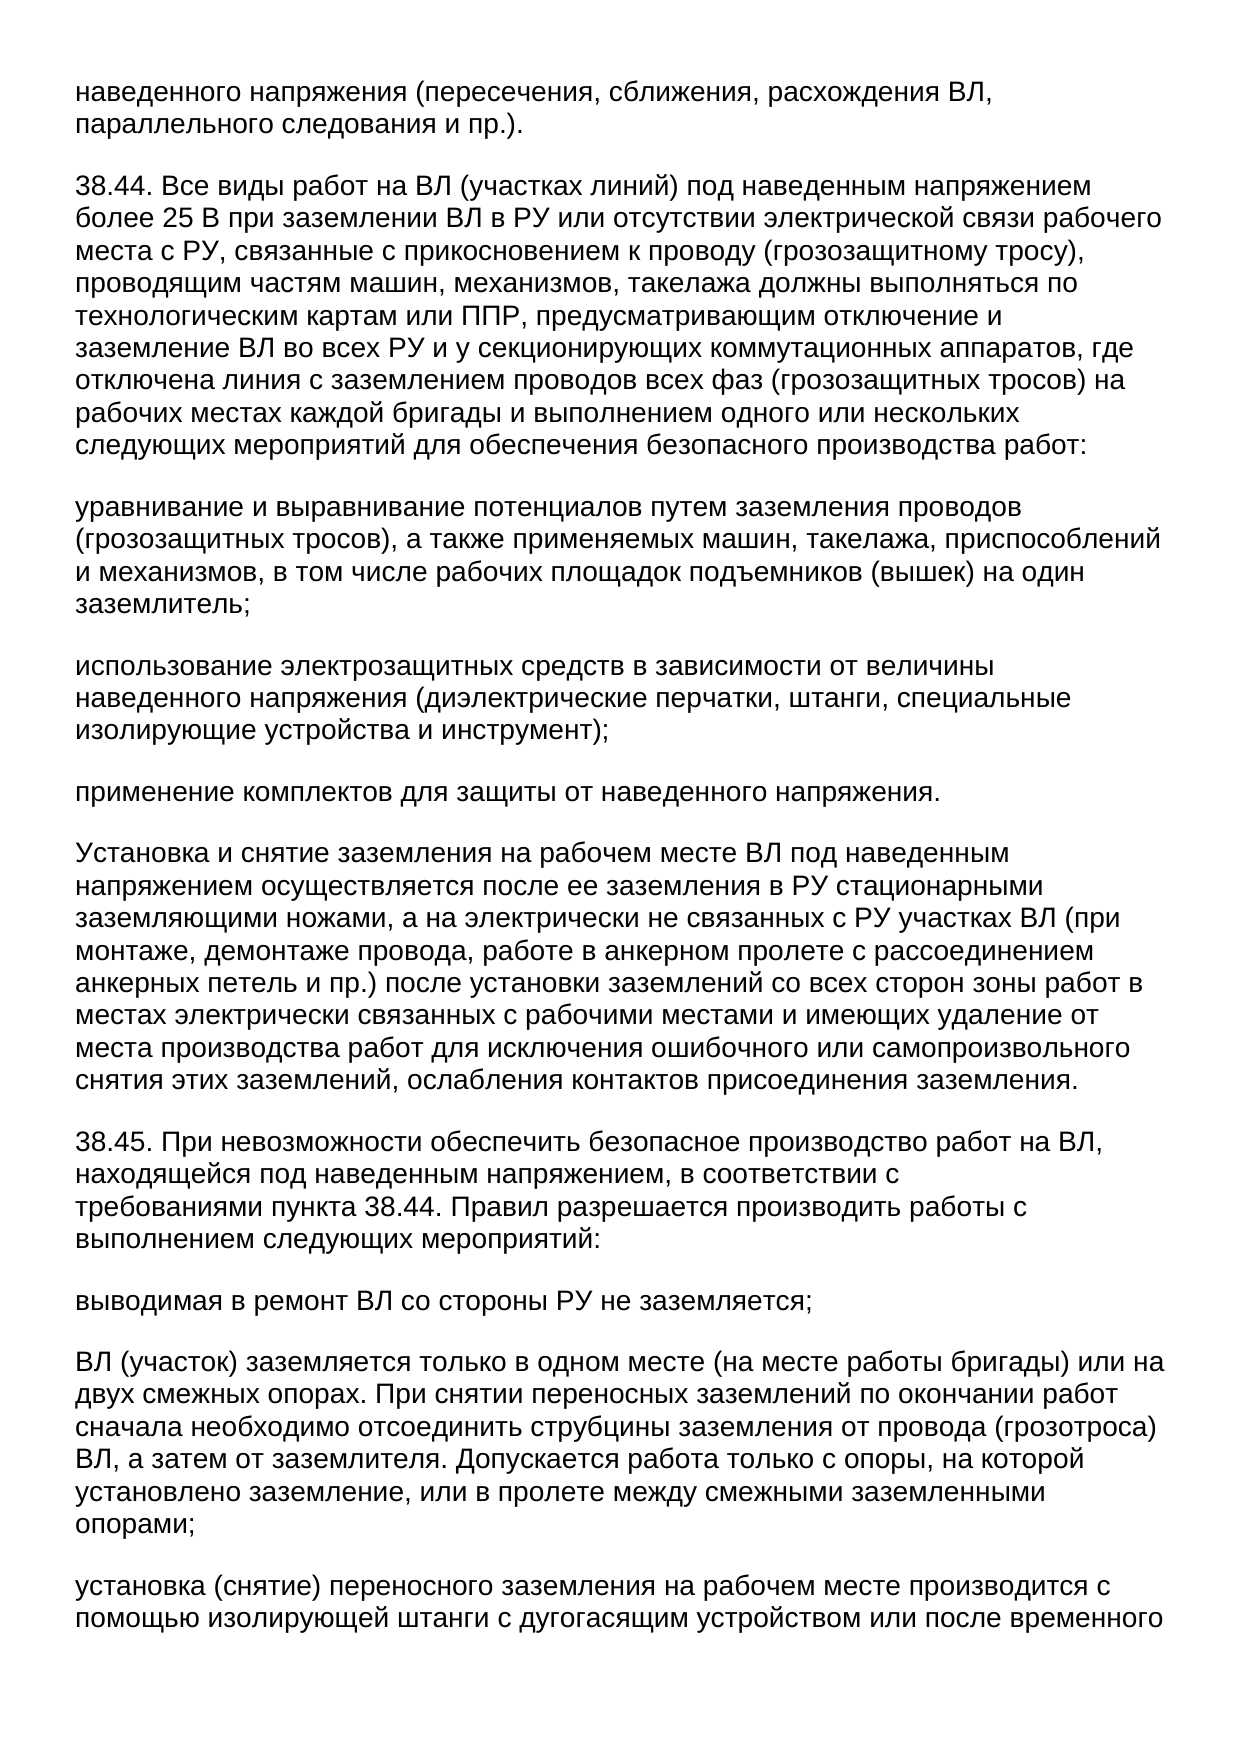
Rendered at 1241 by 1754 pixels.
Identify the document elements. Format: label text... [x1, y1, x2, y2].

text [75, 1568, 1165, 1633]
text применение комплектов для защиты от наведенного напряжения. [75, 775, 1165, 807]
text уравнивание и выравнивание потенциалов путем заземления проводов (грозозащитных тросов), а также применяемых машин, такелажа, приспособлений и механизмов, в том числе рабочих площадок подъемников (вышек) на один заземлитель; [75, 490, 1165, 619]
text Установка и снятие заземления на рабочем месте ВЛ под наведенным напряжением осуществляется после ее заземления в РУ стационарными заземляющими ножами, а на электрически не связанных с РУ участках ВЛ (при монтаже, демонтаже провода, работе в анкерном пролете с рассоединением анкерных петель и пр.) после установки заземлений со всех сторон зоны работ в местах электрически связанных с рабочими местами и имеющих удаление от места производства работ для исключения ошибочного или самопроизвольного снятия этих заземлений, ослабления контактов присоединения заземления. [75, 836, 1165, 1096]
text использование электрозащитных средств в зависимости от величины наведенного напряжения (диэлектрические перчатки, штанги, специальные изолирующие устройства и инструмент); [75, 648, 1165, 746]
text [75, 75, 1165, 140]
text выводимая в ремонт ВЛ со стороны РУ не заземляется; [75, 1283, 1165, 1316]
text 38.44. Все виды работ на ВЛ (участках линий) под наведенным напряжением более 25 В при заземлении ВЛ в РУ или отсутствии электрической связи рабочего места с РУ, связанные с прикосновением к проводу (грозозащитному тросу), проводящим частям машин, механизмов, такелажа должны выполняться по технологическим картам или ППР, предусматривающим отключение и заземление ВЛ во всех РУ и у секционирующих коммутационных аппаратов, где отключена линия с заземлением проводов всех фаз (грозозащитных тросов) на рабочих местах каждой бригады и выполнением одного или нескольких следующих мероприятий для обеспечения безопасного производства работ: [75, 169, 1165, 461]
text ВЛ (участок) заземляется только в одном месте (на месте работы бригады) или на двух смежных опорах. При снятии переносных заземлений по окончании работ сначала необходимо отсоединить струбцины заземления от провода (грозотроса) ВЛ, а затем от заземлителя. Допускается работа только с опоры, на которой установлено заземление, или в пролете между смежными заземленными опорами; [75, 1345, 1165, 1539]
text 38.45. При невозможности обеспечить безопасное производство работ на ВЛ, находящейся под наведенным напряжением, в соответствии с требованиями пункта 38.44. Правил разрешается производить работы с выполнением следующих мероприятий: [75, 1125, 1165, 1254]
